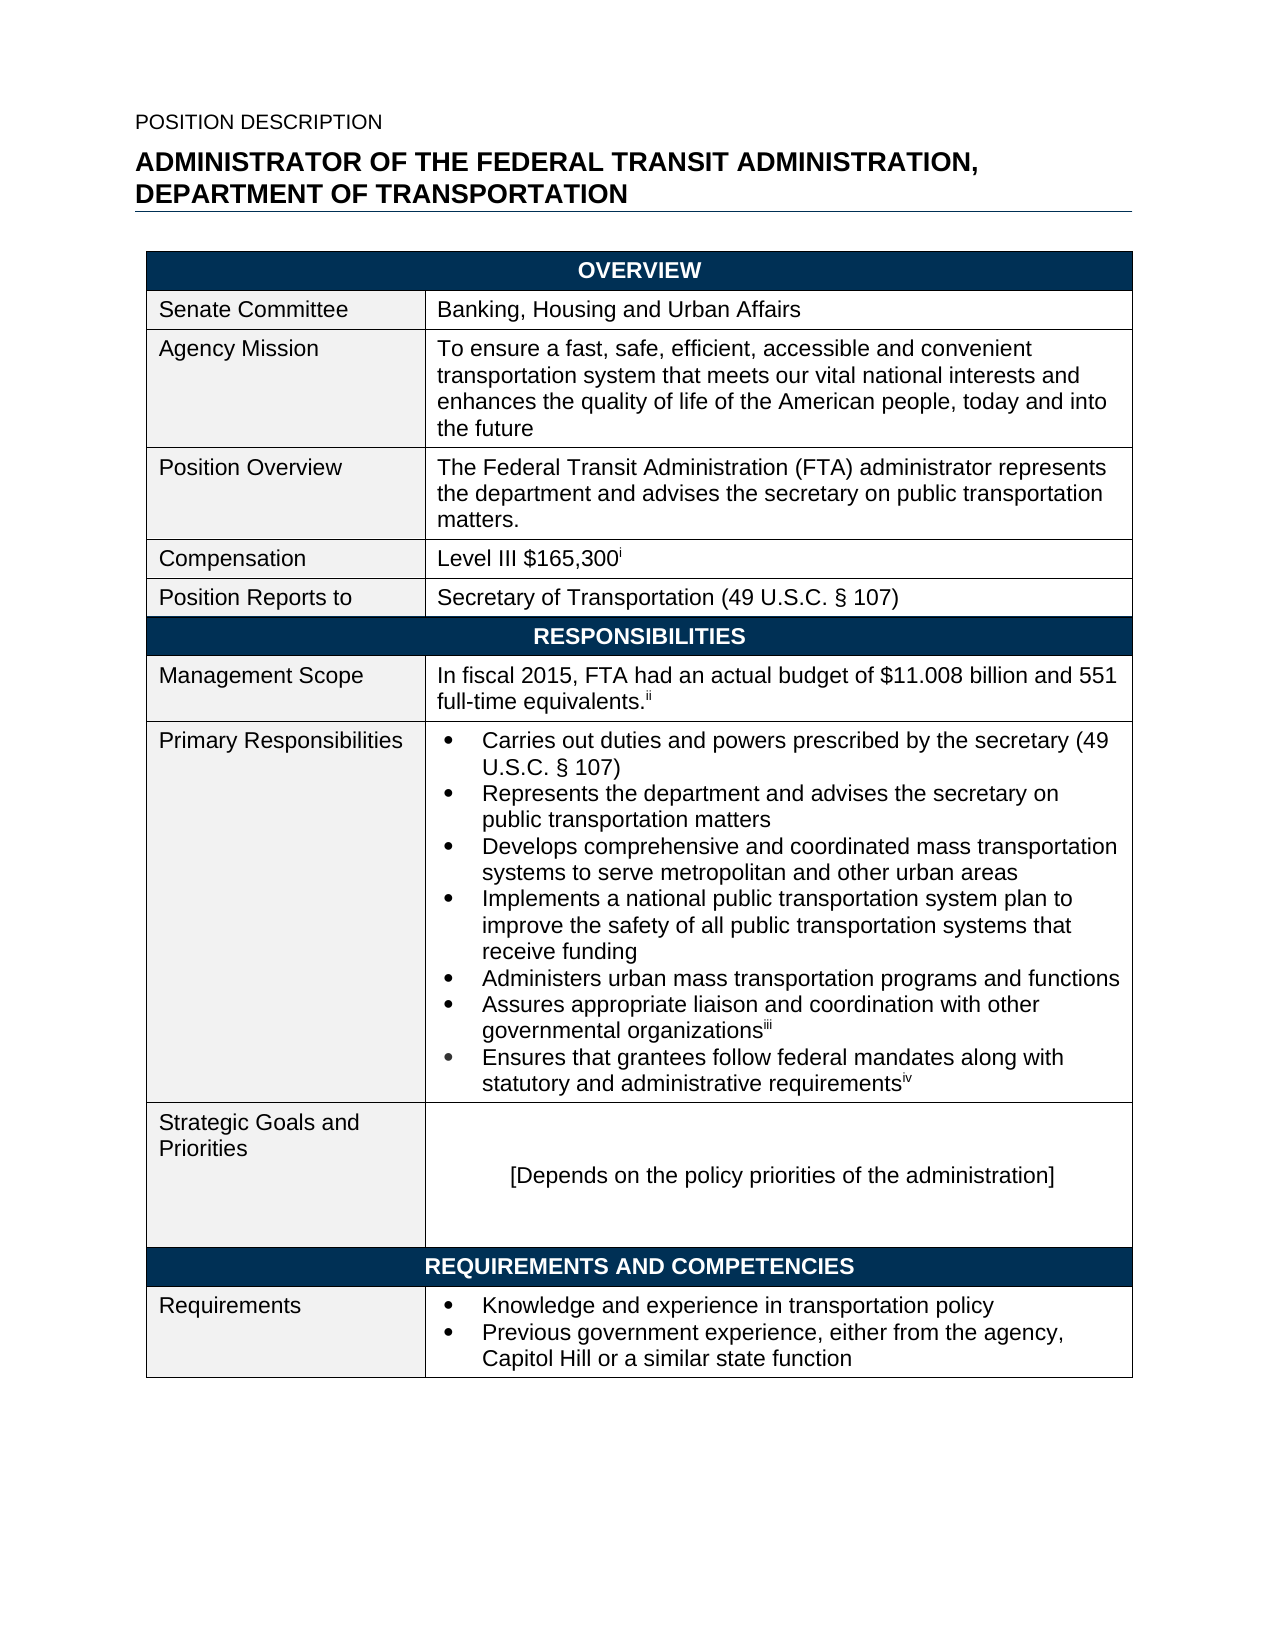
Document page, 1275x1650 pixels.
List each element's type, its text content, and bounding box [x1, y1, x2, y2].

table_cell Strategic Goals and Priorities [147, 1103, 425, 1247]
subtitle Administrator of the Federal Transit Administration, Department of transportation [135, 146, 1132, 211]
table_cell Secretary of Transportation (49 U.S.C. § 107) [426, 579, 1132, 616]
subtitle POSITION DESCRIPTION [135, 110, 1132, 134]
table_cell Position Reports to [147, 579, 425, 616]
table_cell Management Scope [147, 656, 425, 721]
table_cell Primary Responsibilities [147, 722, 425, 1102]
table_cell [Depends on the policy priorities of the administration] [426, 1103, 1132, 1247]
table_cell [426, 1287, 1132, 1377]
table_header OVERVIEW [147, 252, 1132, 290]
table_cell Position Overview [147, 448, 425, 538]
table_cell Banking, Housing and Urban Affairs [426, 291, 1132, 329]
table_cell Level III $165,300 [426, 540, 1132, 577]
table_cell Compensation [147, 540, 425, 577]
table_cell RESPONSIBILITIES [147, 618, 1132, 655]
table_cell In fiscal 2015, FTA had an actual budget of $11.008 billion and 551 full-time equivalents. [426, 656, 1132, 721]
table_cell Senate Committee [147, 291, 425, 329]
table_cell Requirements [147, 1287, 425, 1377]
table_cell Agency Mission [147, 330, 425, 447]
table_cell REQUIREMENTS AND COMPETENCIES [147, 1248, 1132, 1286]
table_cell The Federal Transit Administration (FTA) administrator represents the department and advises the secretary on public transportation matters. [426, 448, 1132, 538]
table_cell To ensure a fast, safe, efficient, accessible and convenient transportation system that meets our vital national interests and enhances the quality of life of the American people, today and into the future [426, 330, 1132, 447]
table_cell Carries out duties and powers prescribed by the secretary (49 U.S.C. § 107) Represents the department and advises the secretary on public transportation matters Develops comprehensive and coordinated mass transportation systems to serve metropolitan and other urban areas Implements a national public transportation system plan to improve the safety of all public transportation systems that receive funding Administers urban mass transportation programs and functions Assures appropriate liaison and coordination with other governmental organizations Ensures that grantees follow federal mandates along with statutory and administrative requirements [426, 722, 1132, 1102]
